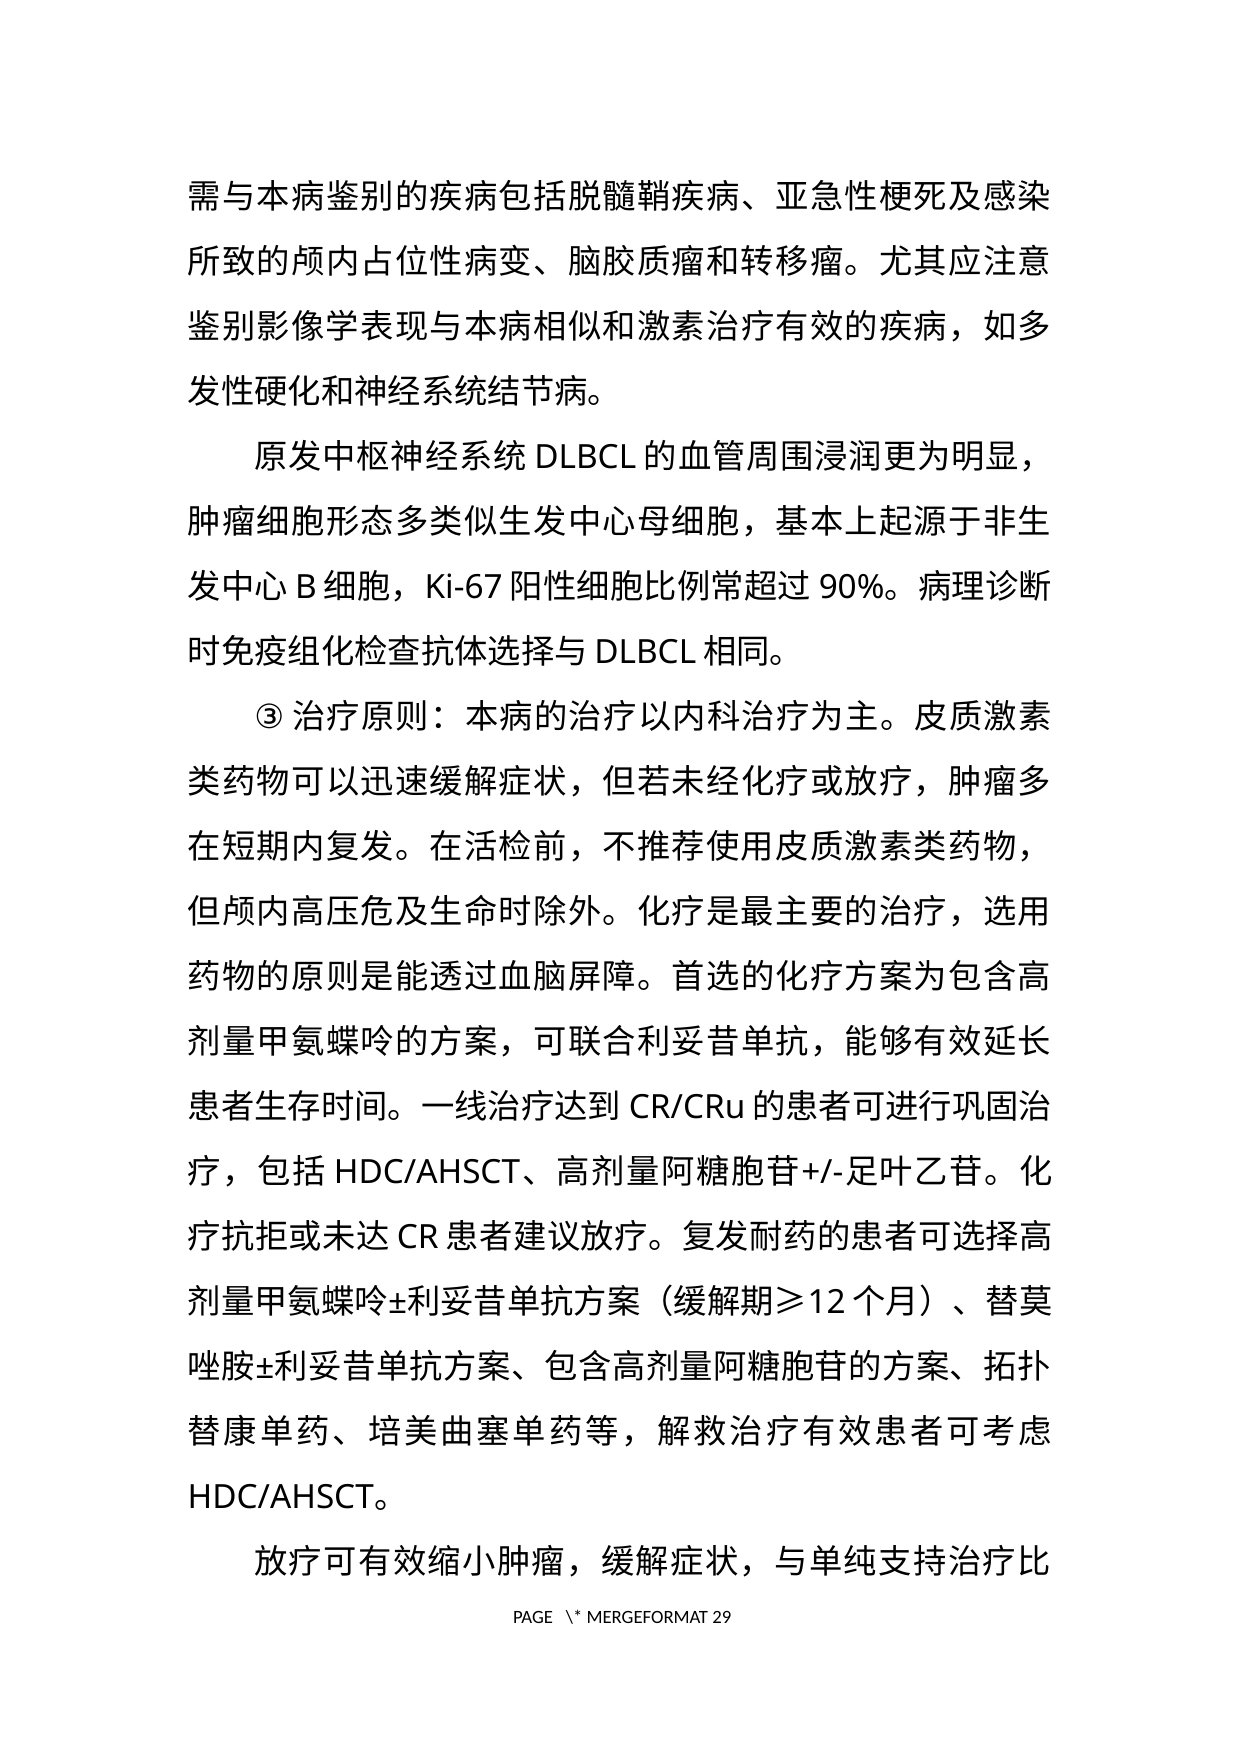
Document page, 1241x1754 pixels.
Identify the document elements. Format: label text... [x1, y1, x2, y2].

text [187, 1527, 1053, 1592]
text 原发中枢神经系统DLBCL的血管周围浸润更为明显，肿瘤细胞形态多类似生发中心母细胞，基本上起源于非生发中心B细胞，Ki-67阳性细胞比例常超过90%。病理诊断时免疫组化检查抗体选择与DLBCL相同。 [187, 422, 1053, 682]
text ③治疗原则：本病的治疗以内科治疗为主。皮质激素类药物可以迅速缓解症状，但若未经化疗或放疗，肿瘤多在短期内复发。在活检前，不推荐使用皮质激素类药物，但颅内高压危及生命时除外。化疗是最主要的治疗，选用药物的原则是能透过血脑屏障。首选的化疗方案为包含高剂量甲氨蝶呤的方案，可联合利妥昔单抗，能够有效延长患者生存时间。一线治疗达到CR/CRu的患者可进行巩固治疗，包括HDC/AHSCT、高剂量阿糖胞苷+/-足叶乙苷。化疗抗拒或未达CR患者建议放疗。复发耐药的患者可选择高剂量甲氨蝶呤±利妥昔单抗方案（缓解期≥12个月）、替莫唑胺±利妥昔单抗方案、包含高剂量阿糖胞苷的方案、拓扑替康单药、培美曲塞单药等，解救治疗有效患者可考虑HDC/AHSCT。 [187, 682, 1053, 1527]
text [187, 162, 1053, 422]
